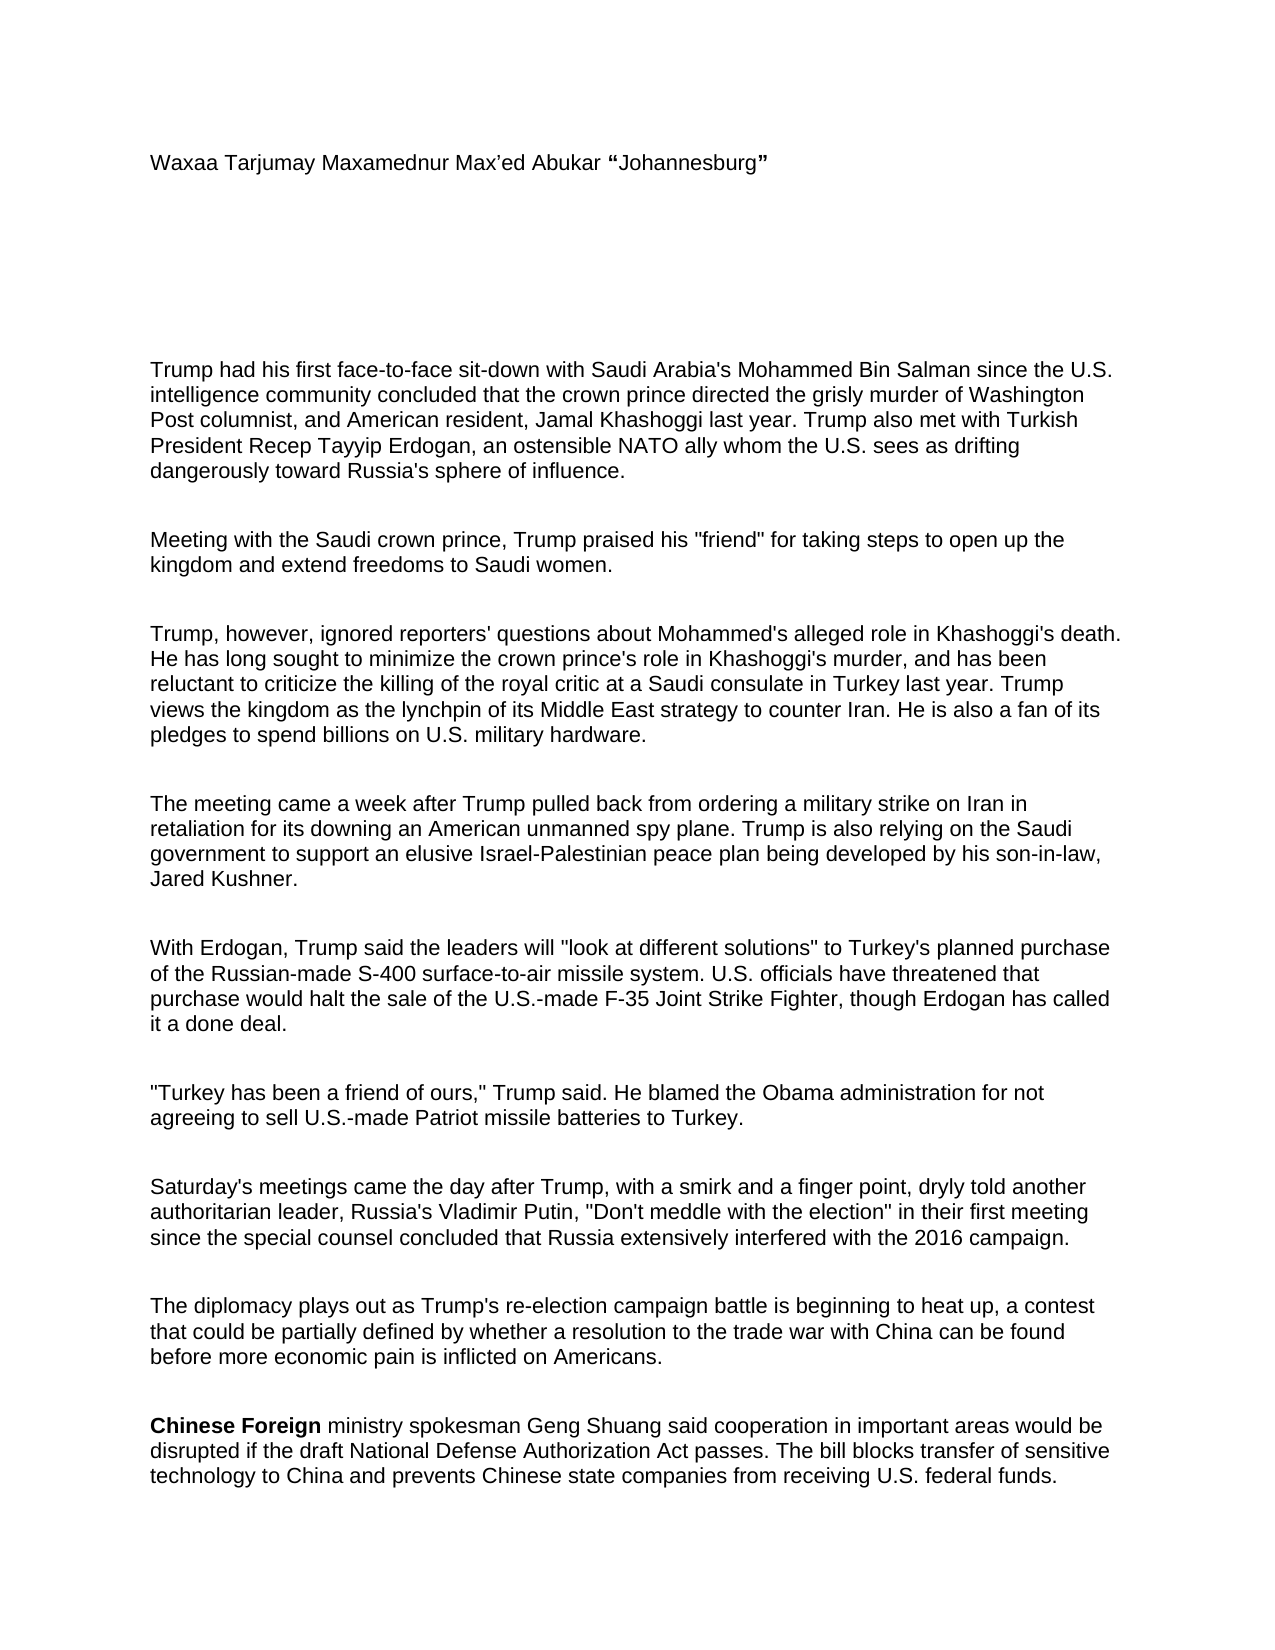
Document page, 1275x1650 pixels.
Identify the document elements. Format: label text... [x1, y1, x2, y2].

text "Turkey has been a friend of ours," Trump said. He blamed the Obama administration for not agreeing to sell U.S.-made Patriot missile batteries to Turkey. [150, 1080, 1125, 1130]
text Trump had his first face-to-face sit-down with Saudi Arabia's Mohammed Bin Salman since the U.S. intelligence community concluded that the crown prince directed the grisly murder of Washington Post columnist, and American resident, Jamal Khashoggi last year. Trump also met with Turkish President Recep Tayyip Erdogan, an ostensible NATO ally whom the U.S. sees as drifting dangerously toward Russia's sphere of influence. [150, 357, 1125, 483]
text Meeting with the Saudi crown prince, Trump praised his "friend" for taking steps to open up the kingdom and extend freedoms to Saudi women. [150, 527, 1125, 577]
text The diplomacy plays out as Trump's re-election campaign battle is beginning to heat up, a contest that could be partially defined by whether a resolution to the trade war with China can be found before more economic pain is inflicted on Americans. [150, 1293, 1125, 1369]
text The meeting came a week after Trump pulled back from ordering a military strike on Iran in retaliation for its downing an American unmanned spy plane. Trump is also relying on the Saudi government to support an elusive Israel-Palestinian peace plan being developed by his son-in-law, Jared Kushner. [150, 791, 1125, 891]
text Saturday's meetings came the day after Trump, with a smirk and a finger point, dryly told another authoritarian leader, Russia's Vladimir Putin, "Don't meddle with the election" in their first meeting since the special counsel concluded that Russia extensively interfered with the 2016 campaign. [150, 1174, 1125, 1249]
text Waxaa Tarjumay Maxamednur Max’ed Abukar “Johannesburg” [150, 150, 1125, 175]
text Chinese Foreign ministry spokesman Geng Shuang said cooperation in important areas would be disrupted if the draft National Defense Authorization Act passes. The bill blocks transfer of sensitive technology to China and prevents Chinese state companies from receiving U.S. federal funds. [150, 1413, 1125, 1488]
text Trump, however, ignored reporters' questions about Mohammed's alleged role in Khashoggi's death. He has long sought to minimize the crown prince's role in Khashoggi's murder, and has been reluctant to criticize the killing of the royal critic at a Saudi consulate in Turkey last year. Trump views the kingdom as the lynchpin of its Middle East strategy to counter Iran. He is also a fan of its pledges to spend billions on U.S. military hardware. [150, 621, 1125, 747]
text With Erdogan, Trump said the leaders will "look at different solutions" to Turkey's planned purchase of the Russian-made S-400 surface-to-air missile system. U.S. officials have threatened that purchase would halt the sale of the U.S.-made F-35 Joint Strike Fighter, though Erdogan has called it a done deal. [150, 935, 1125, 1036]
